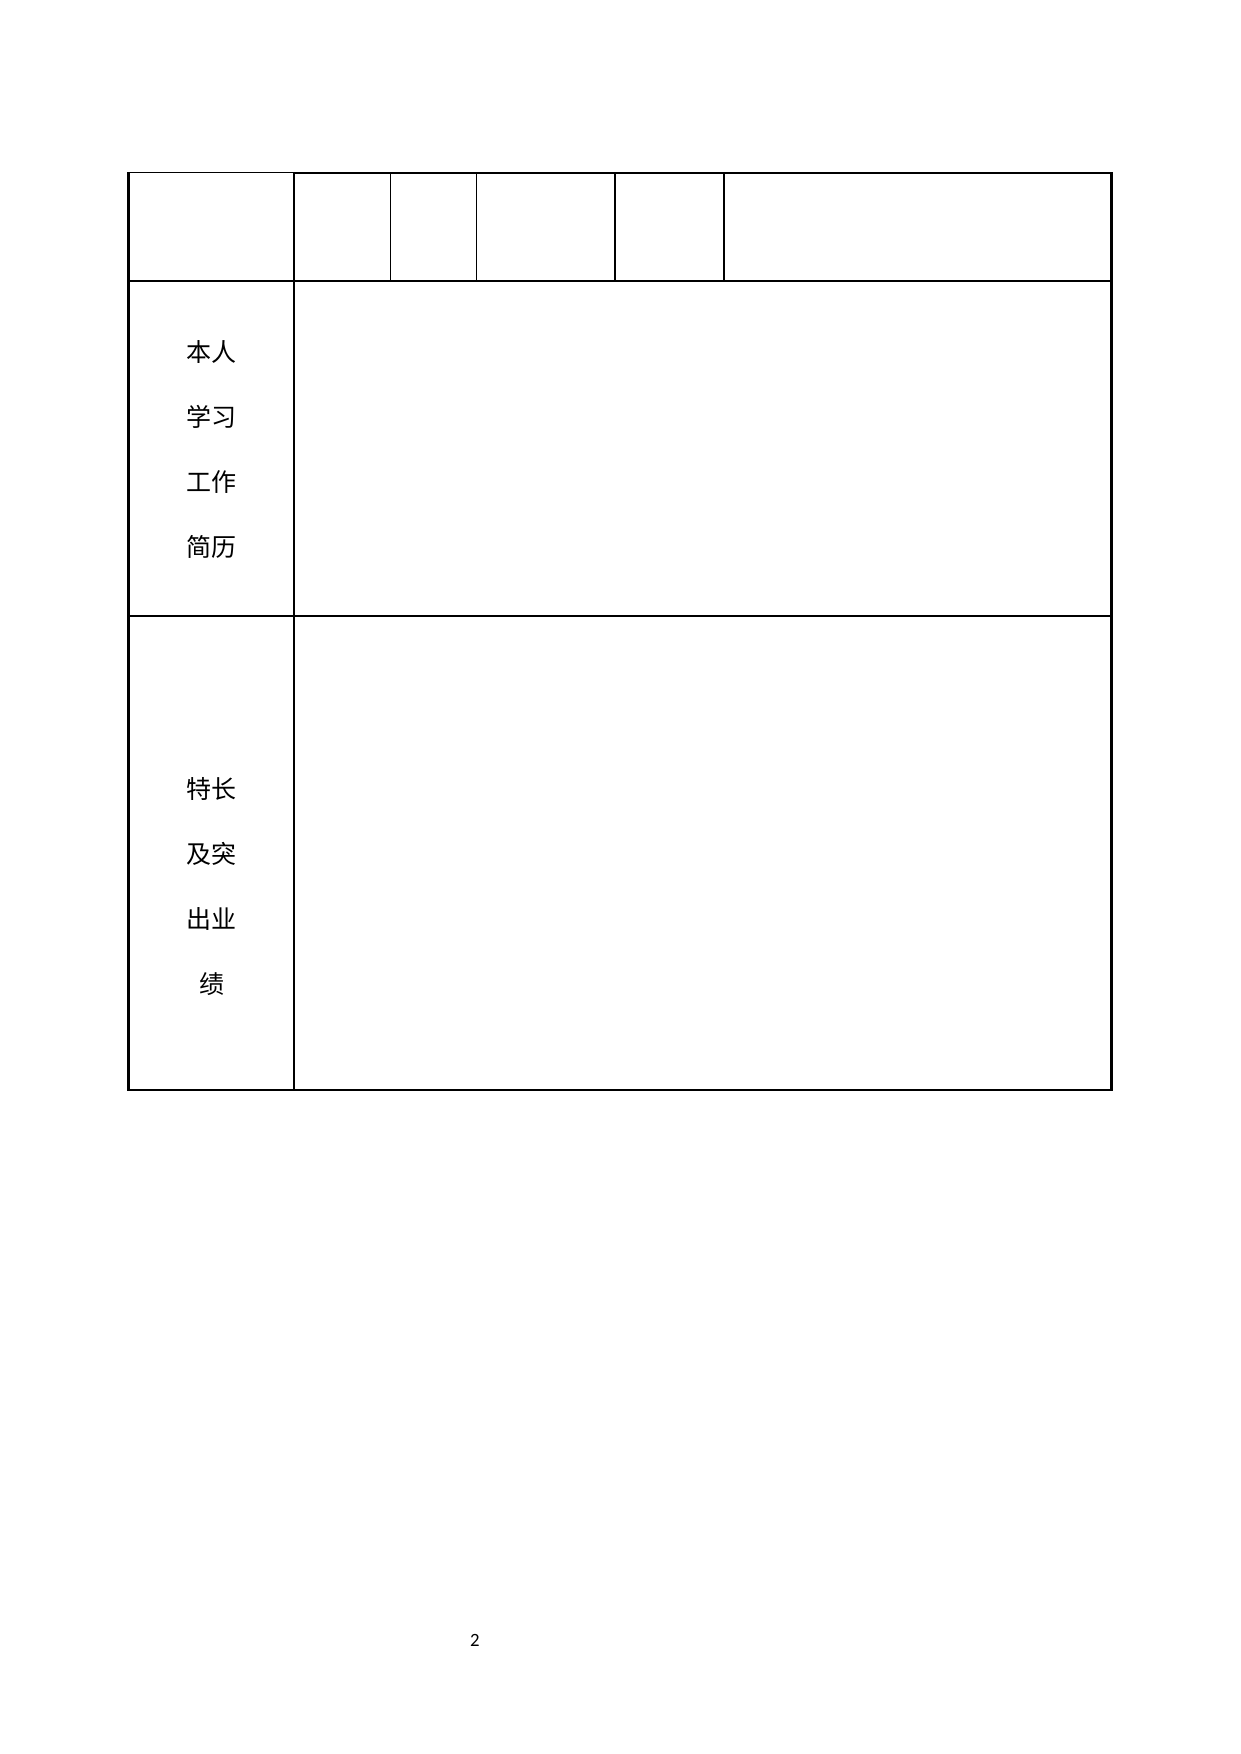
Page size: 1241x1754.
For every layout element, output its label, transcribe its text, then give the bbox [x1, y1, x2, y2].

table_cell [295, 617, 1110, 1089]
table_cell [477, 174, 614, 280]
table_cell [725, 174, 1110, 280]
table_cell [295, 174, 390, 280]
table_cell [295, 282, 1110, 614]
table_cell 本人 学习 工作 简历 [130, 282, 293, 614]
table_cell [616, 174, 723, 280]
table_cell [391, 174, 476, 280]
table_cell 特长 及突 出业 绩 [130, 617, 293, 1089]
